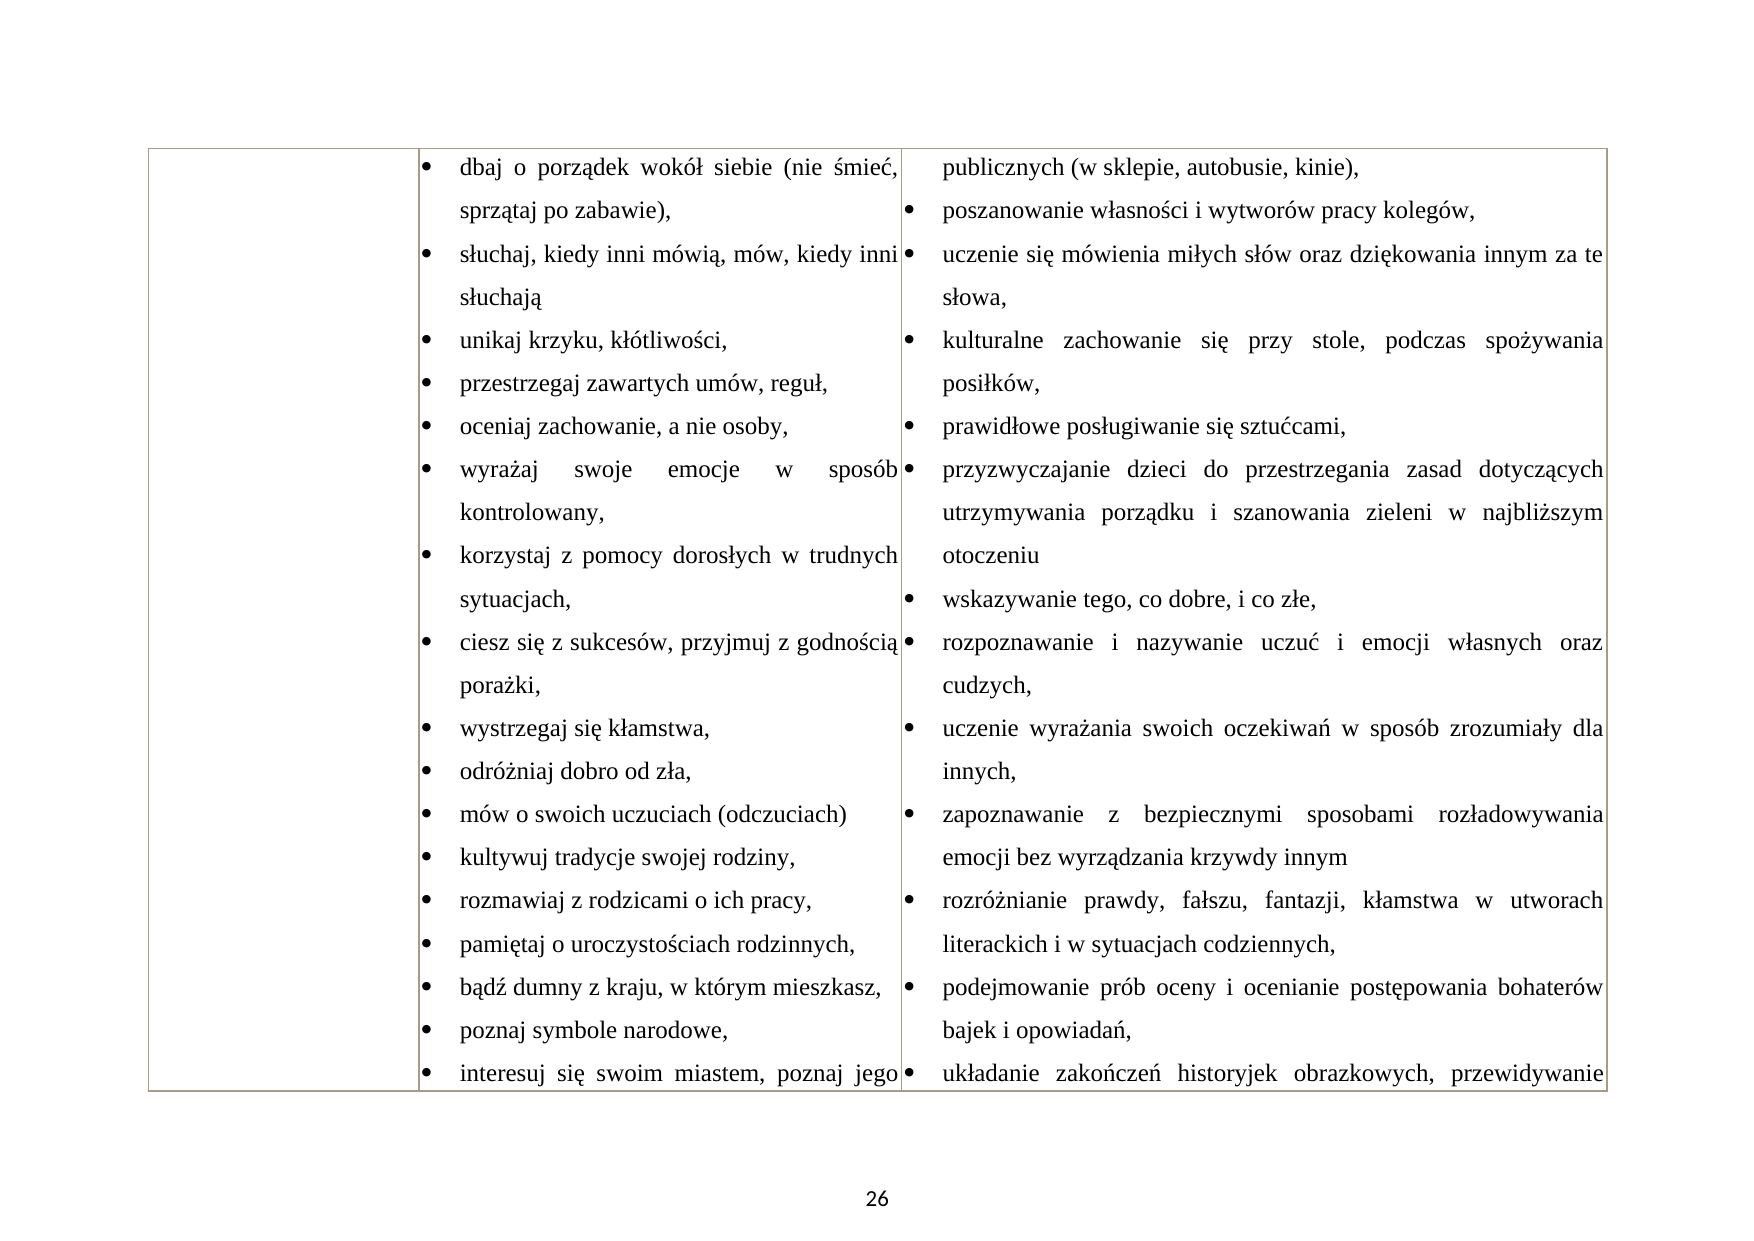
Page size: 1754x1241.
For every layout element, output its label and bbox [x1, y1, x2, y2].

table_cell [902, 149, 1606, 1090]
table_cell [149, 149, 418, 1090]
table_cell [420, 149, 901, 1090]
